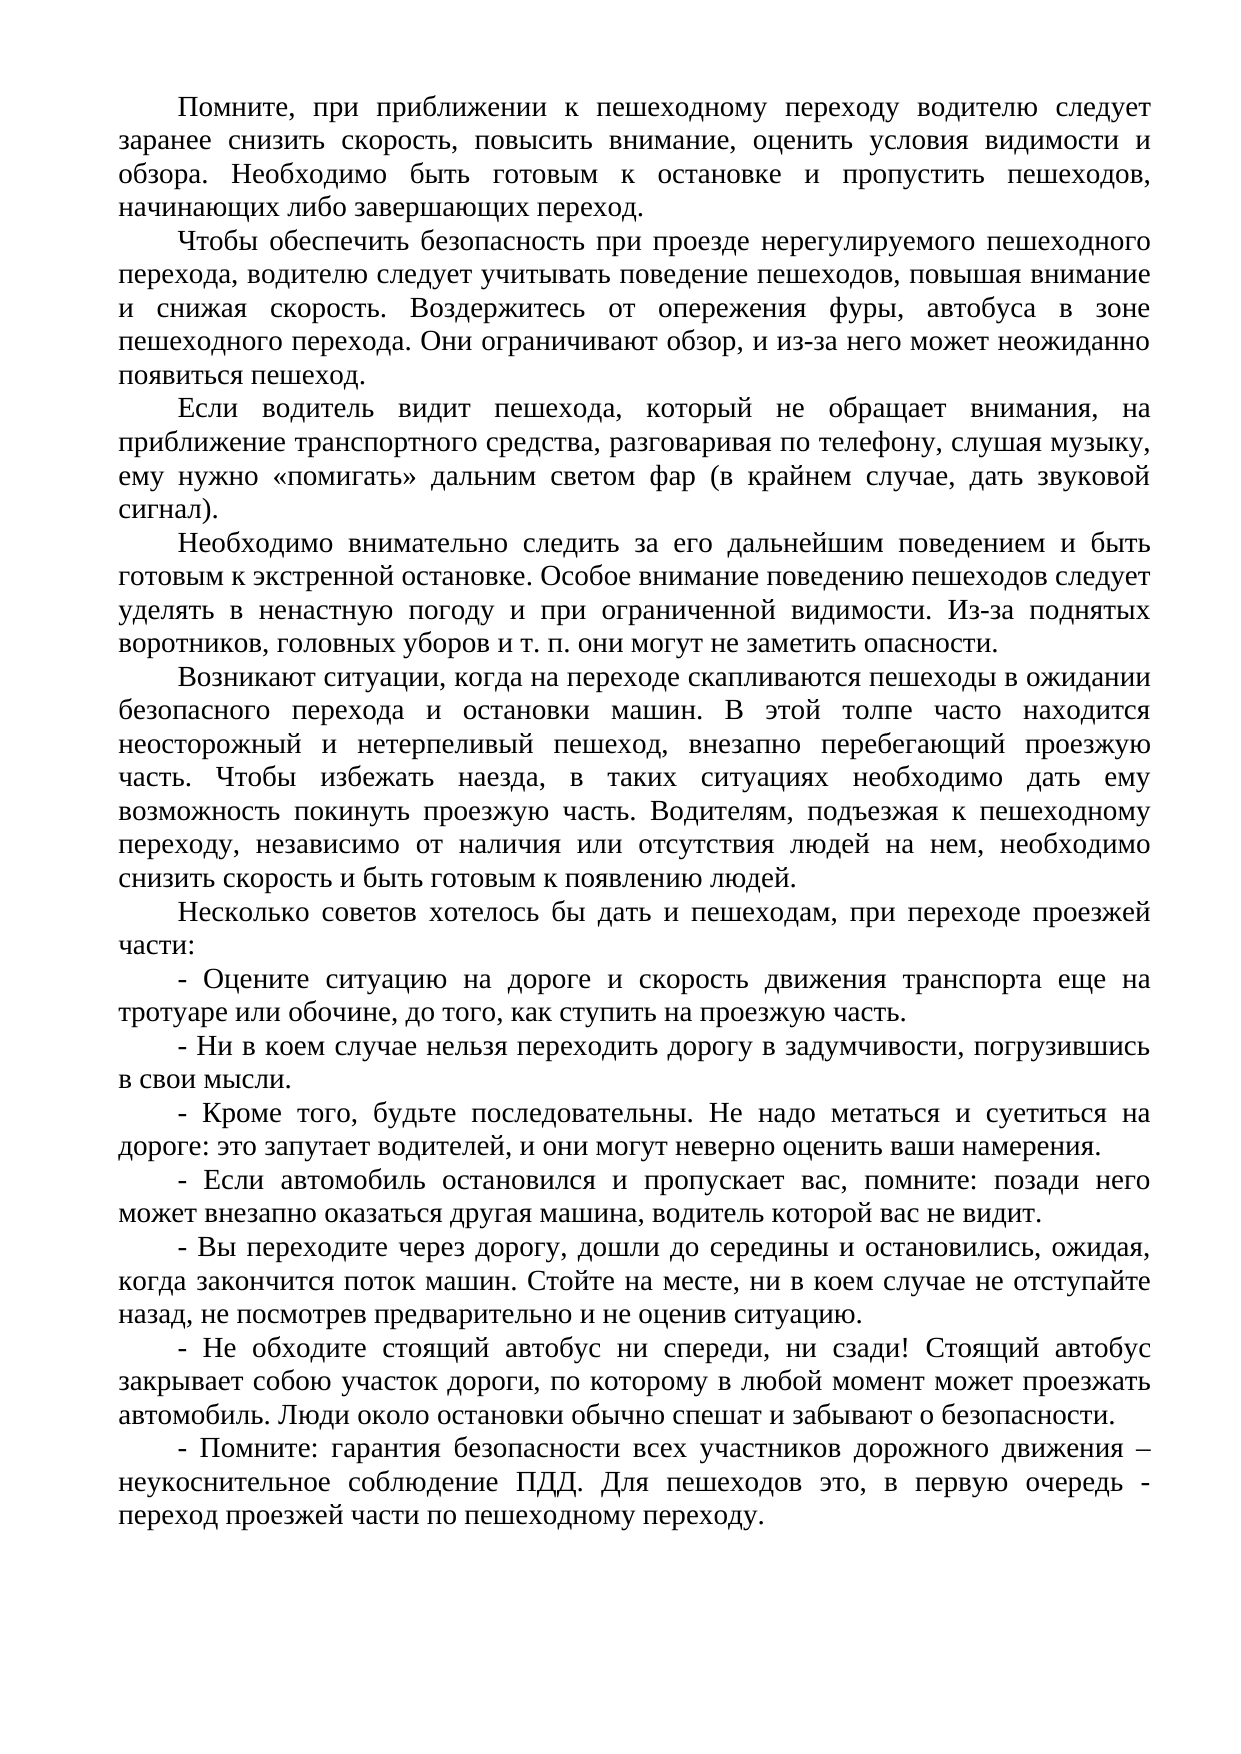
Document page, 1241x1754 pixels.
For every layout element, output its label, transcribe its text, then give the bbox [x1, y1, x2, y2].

text Необходимо внимательно следить за его дальнейшим поведением и быть готовым к экстренной остановке. Особое внимание поведению пешеходов следует уделять в ненастную погоду и при ограниченной видимости. Из-за поднятых воротников, головных уборов и т. п. они могут не заметить опасности. [118, 525, 1152, 659]
text - Не обходите стоящий автобус ни спереди, ни сзади! Стоящий автобус закрывает собою участок дороги, по которому в любой момент может проезжать автомобиль. Люди около остановки обычно спешат и забывают о безопасности. [118, 1330, 1152, 1430]
text - Вы переходите через дорогу, дошли до середины и остановились, ожидая, когда закончится поток машин. Стойте на месте, ни в коем случае не отступайте назад, не посмотрев предварительно и не оценив ситуацию. [118, 1229, 1152, 1330]
text - Помните: гарантия безопасности всех участников дорожного движения – неукоснительное соблюдение ПДД. Для пешеходов это, в первую очередь - переход проезжей части по пешеходному переходу. [118, 1430, 1152, 1531]
text Возникают ситуации, когда на переходе скапливаются пешеходы в ожидании безопасного перехода и остановки машин. В этой толпе часто находится неосторожный и нетерпеливый пешеход, внезапно перебегающий проезжую часть. Чтобы избежать наезда, в таких ситуациях необходимо дать ему возможность покинуть проезжую часть. Водителям, подъезжая к пешеходному переходу, независимо от наличия или отсутствия людей на нем, необходимо снизить скорость и быть готовым к появлению людей. [118, 659, 1152, 894]
text Если водитель видит пешехода, который не обращает внимания, на приближение транспортного средства, разговаривая по телефону, слушая музыку, ему нужно «помигать» дальним светом фар (в крайнем случае, дать звуковой сигнал). [118, 391, 1152, 525]
text - Ни в коем случае нельзя переходить дорогу в задумчивости, погрузившись в свои мысли. [118, 1028, 1152, 1095]
text Чтобы обеспечить безопасность при проезде нерегулируемого пешеходного перехода, водителю следует учитывать поведение пешеходов, повышая внимание и снижая скорость. Воздержитесь от опережения фуры, автобуса в зоне пешеходного перехода. Они ограничивают обзор, и из-за него может неожиданно появиться пешеход. [118, 223, 1152, 391]
text - Кроме того, будьте последовательны. Не надо метаться и суетиться на дороге: это запутает водителей, и они могут неверно оценить ваши намерения. [118, 1095, 1152, 1162]
text - Если автомобиль остановился и пропускает вас, помните: позади него может внезапно оказаться другая машина, водитель которой вас не видит. [118, 1162, 1152, 1229]
text Помните, при приближении к пешеходному переходу водителю следует заранее снизить скорость, повысить внимание, оценить условия видимости и обзора. Необходимо быть готовым к остановке и пропустить пешеходов, начинающих либо завершающих переход. [118, 89, 1152, 223]
text Несколько советов хотелось бы дать и пешеходам, при переходе проезжей части: [118, 894, 1152, 961]
text - Оцените ситуацию на дороге и скорость движения транспорта еще на тротуаре или обочине, до того, как ступить на проезжую часть. [118, 961, 1152, 1028]
